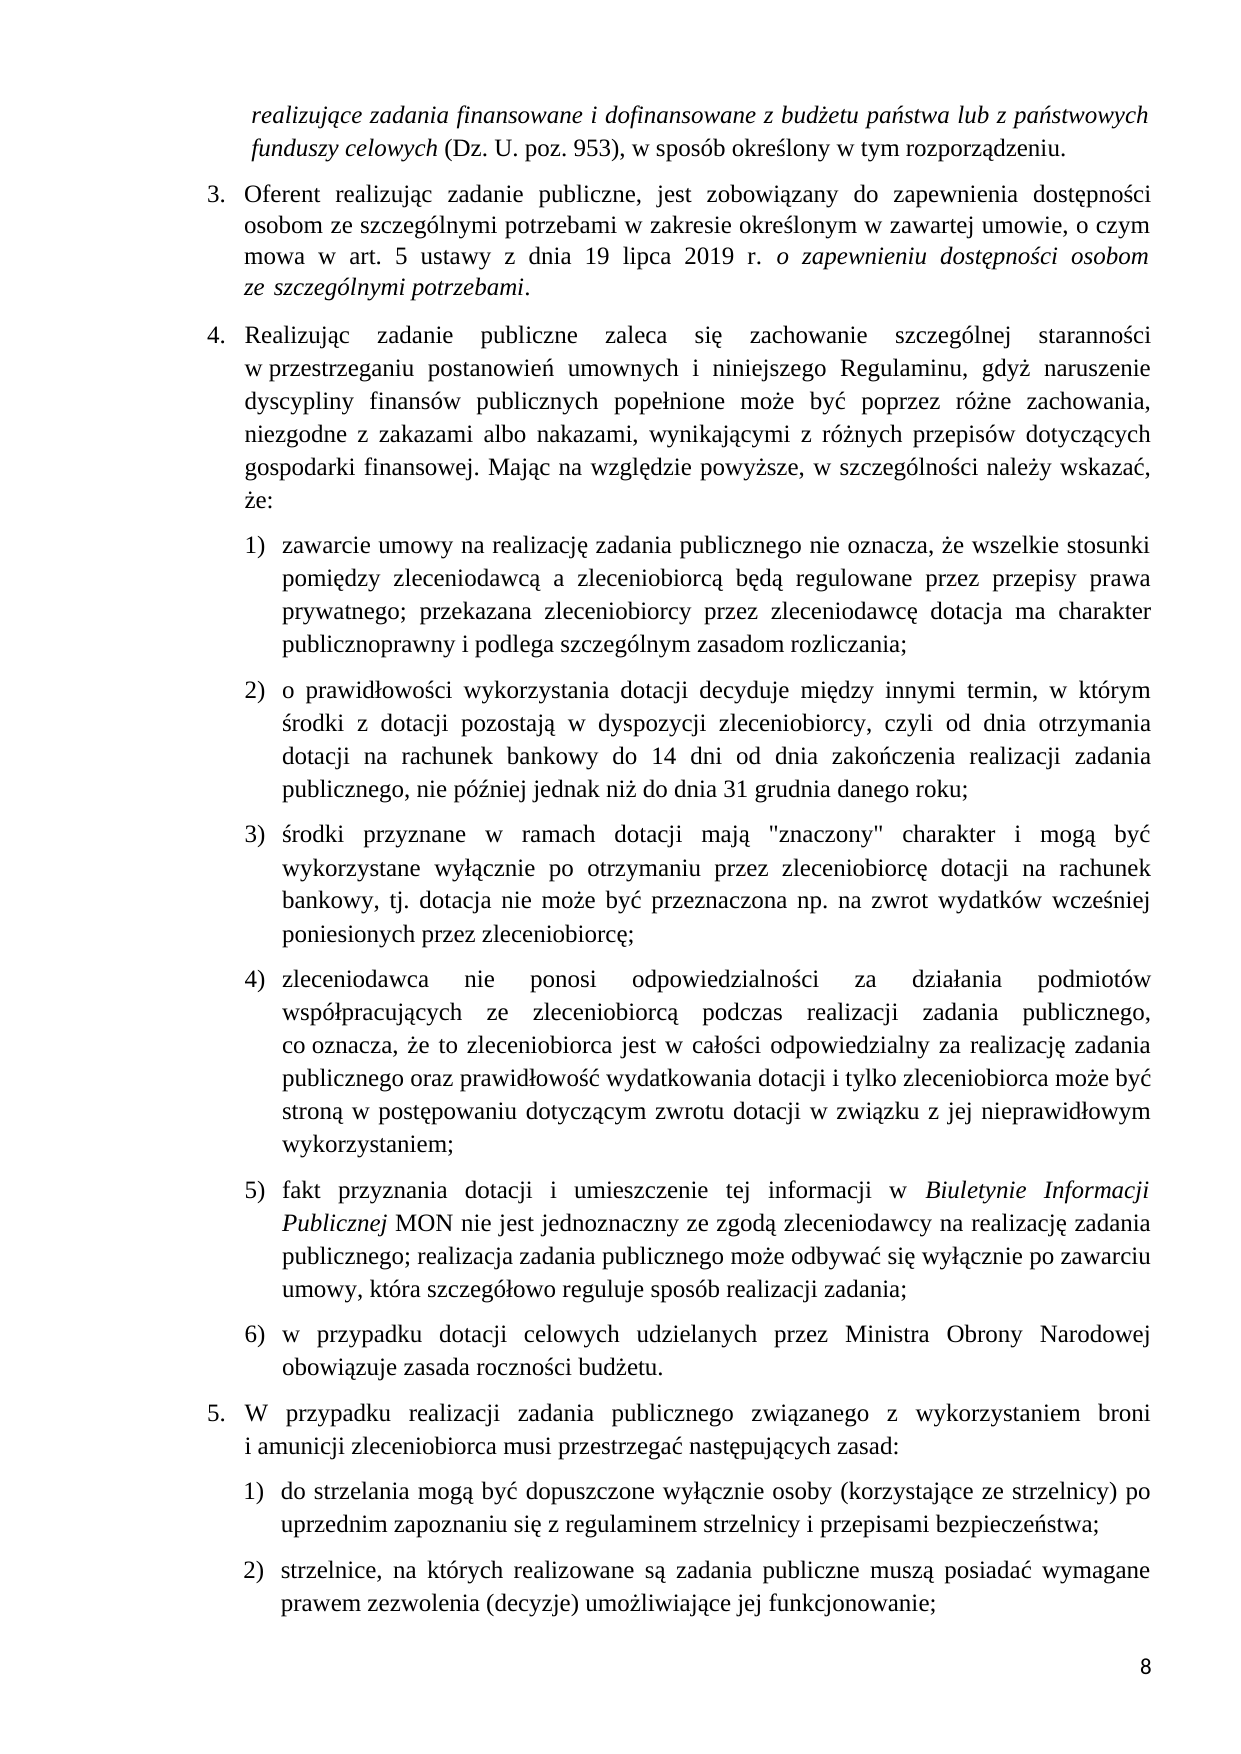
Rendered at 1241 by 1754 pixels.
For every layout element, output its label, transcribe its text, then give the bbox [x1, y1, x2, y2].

list Realizując zadanie publiczne zaleca się zachowanie szczególnej staranności w przestrzeganiu postanowień umownych i niniejszego Regulaminu, gdyż naruszenie dyscypliny finansów publicznych popełnione może być poprzez różne zachowania, niezgodne z zakazami albo nakazami, wynikającymi z różnych przepisów dotyczących gospodarki finansowej. Mając na względzie powyższe, w szczególności należy wskazać, że: [207, 320, 1152, 514]
list strzelnice, na których realizowane są zadania publiczne muszą posiadać wymagane prawem zezwolenia (decyzje) umożliwiające jej funkcjonowanie; [243, 1555, 1152, 1617]
list W przypadku realizacji zadania publicznego związanego z wykorzystaniem broni i amunicji zleceniobiorca musi przestrzegać następujących zasad: [207, 1398, 1152, 1460]
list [214, 100, 1152, 162]
list zawarcie umowy na realizację zadania publicznego nie oznacza, że wszelkie stosunki pomiędzy zleceniodawcą a zleceniobiorcą będą regulowane przez przepisy prawa prywatnego; przekazana zleceniobiorcy przez zleceniodawcę dotacja ma charakter publicznoprawny i podlega szczególnym zasadom rozliczania; [244, 530, 1152, 658]
list fakt przyznania dotacji i umieszczenie tej informacji w Biuletynie Informacji Publicznej MON nie jest jednoznaczny ze zgodą zleceniodawcy na realizację zadania publicznego; realizacja zadania publicznego może odbywać się wyłącznie po zawarciu umowy, która szczegółowo reguluje sposób realizacji zadania; [244, 1175, 1152, 1303]
list w przypadku dotacji celowych udzielanych przez Ministra Obrony Narodowej obowiązuje zasada roczności budżetu. [244, 1319, 1152, 1381]
list Oferent realizując zadanie publiczne, jest zobowiązany do zapewnienia dostępności osobom ze szczególnymi potrzebami w zakresie określonym w zawartej umowie, o czym mowa w art. 5 ustawy z dnia 19 lipca 2019 r. o zapewnieniu dostępności osobom ze szczególnymi potrzebami. [207, 179, 1152, 301]
list o prawidłowości wykorzystania dotacji decyduje między innymi termin, w którym środki z dotacji pozostają w dyspozycji zleceniobiorcy, czyli od dnia otrzymania dotacji na rachunek bankowy do 14 dni od dnia zakończenia realizacji zadania publicznego, nie później jednak niż do dnia 31 grudnia danego roku; [244, 675, 1152, 803]
list środki przyznane w ramach dotacji mają "znaczony" charakter i mogą być wykorzystane wyłącznie po otrzymaniu przez zleceniobiorcę dotacji na rachunek bankowy, tj. dotacja nie może być przeznaczona np. na zwrot wydatków wcześniej poniesionych przez zleceniobiorcę; [244, 819, 1152, 947]
list do strzelania mogą być dopuszczone wyłącznie osoby (korzystające ze strzelnicy) po uprzednim zapoznaniu się z regulaminem strzelnicy i przepisami bezpieczeństwa; [243, 1476, 1152, 1538]
list zleceniodawca nie ponosi odpowiedzialności za działania podmiotów współpracujących ze zleceniobiorcą podczas realizacji zadania publicznego, co oznacza, że to zleceniobiorca jest w całości odpowiedzialny za realizację zadania publicznego oraz prawidłowość wydatkowania dotacji i tylko zleceniobiorca może być stroną w postępowaniu dotyczącym zwrotu dotacji w związku z jej nieprawidłowym wykorzystaniem; [244, 964, 1152, 1158]
